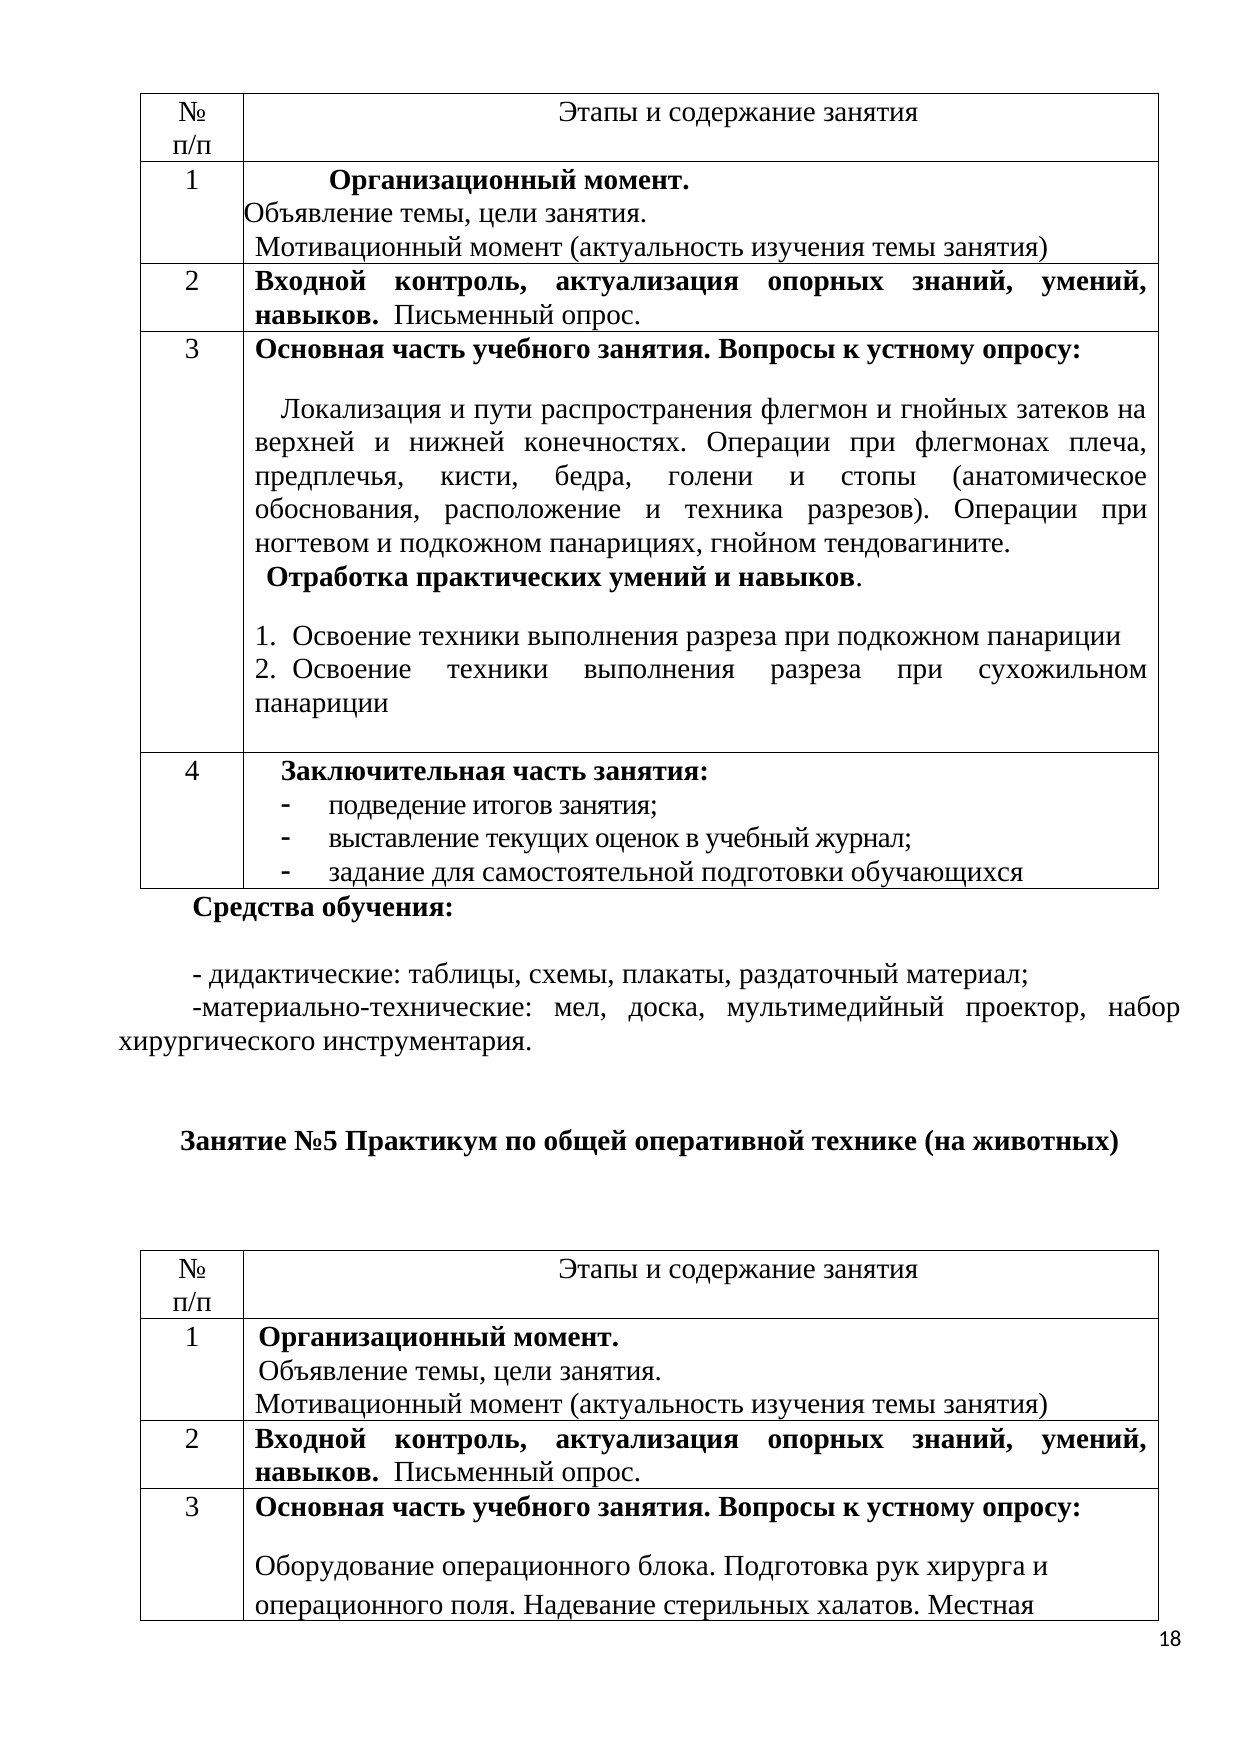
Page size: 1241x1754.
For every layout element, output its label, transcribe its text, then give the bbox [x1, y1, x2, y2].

text Средства обучения: [118, 889, 1181, 922]
table_cell Организационный момент. Объявление темы, цели занятия. Мотивационный момент (актуальность изучения темы занятия) [244, 162, 1158, 262]
table_header Этапы и содержание занятия [244, 94, 1158, 161]
table_cell Заключительная часть занятия: подведение итогов занятия; выставление текущих оценок в учебный журнал; задание для самостоятельной подготовки обучающихся [244, 753, 1158, 888]
table_header Этапы и содержание занятия [244, 1251, 1158, 1318]
table_cell 1 [141, 1319, 243, 1420]
table_cell 4 [141, 753, 243, 888]
table_cell 3 [141, 332, 243, 752]
table_cell 1 [141, 162, 243, 262]
text -материально-технические: мел, доска, мультимедийный проектор, набор хирургического инструментария. [118, 989, 1181, 1056]
table_header № п/п [141, 94, 243, 161]
table_cell 2 [141, 1421, 243, 1488]
table_cell Основная часть учебного занятия. Вопросы к устному опросу: Локализация и пути распространения флегмон и гнойных затеков на верхней и нижней конечностях. Операции при флегмонах плеча, предплечья, кисти, бедра, голени и стопы (анатомическое обоснования, расположение и техника разрезов). Операции при ногтевом и подкожном панарициях, гнойном тендовагините. Отработка практических умений и навыков. Освоение техники выполнения разреза при подкожном панариции Освоение техники выполнения разреза при сухожильном панариции [244, 332, 1158, 752]
table_cell Входной контроль, актуализация опорных знаний, умений, навыков. Письменный опрос. [244, 264, 1158, 331]
table_cell 3 [141, 1489, 243, 1620]
text Занятие №5 Практикум по общей оперативной технике (на животных) [118, 1123, 1181, 1157]
table_cell 2 [141, 264, 243, 331]
table_cell Входной контроль, актуализация опорных знаний, умений, навыков. Письменный опрос. [244, 1421, 1158, 1488]
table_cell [244, 1489, 1158, 1620]
table_cell Организационный момент. Объявление темы, цели занятия. Мотивационный момент (актуальность изучения темы занятия) [244, 1319, 1158, 1420]
text - дидактические: таблицы, схемы, плакаты, раздаточный материал; [118, 956, 1181, 989]
table_header № п/п [141, 1251, 243, 1318]
